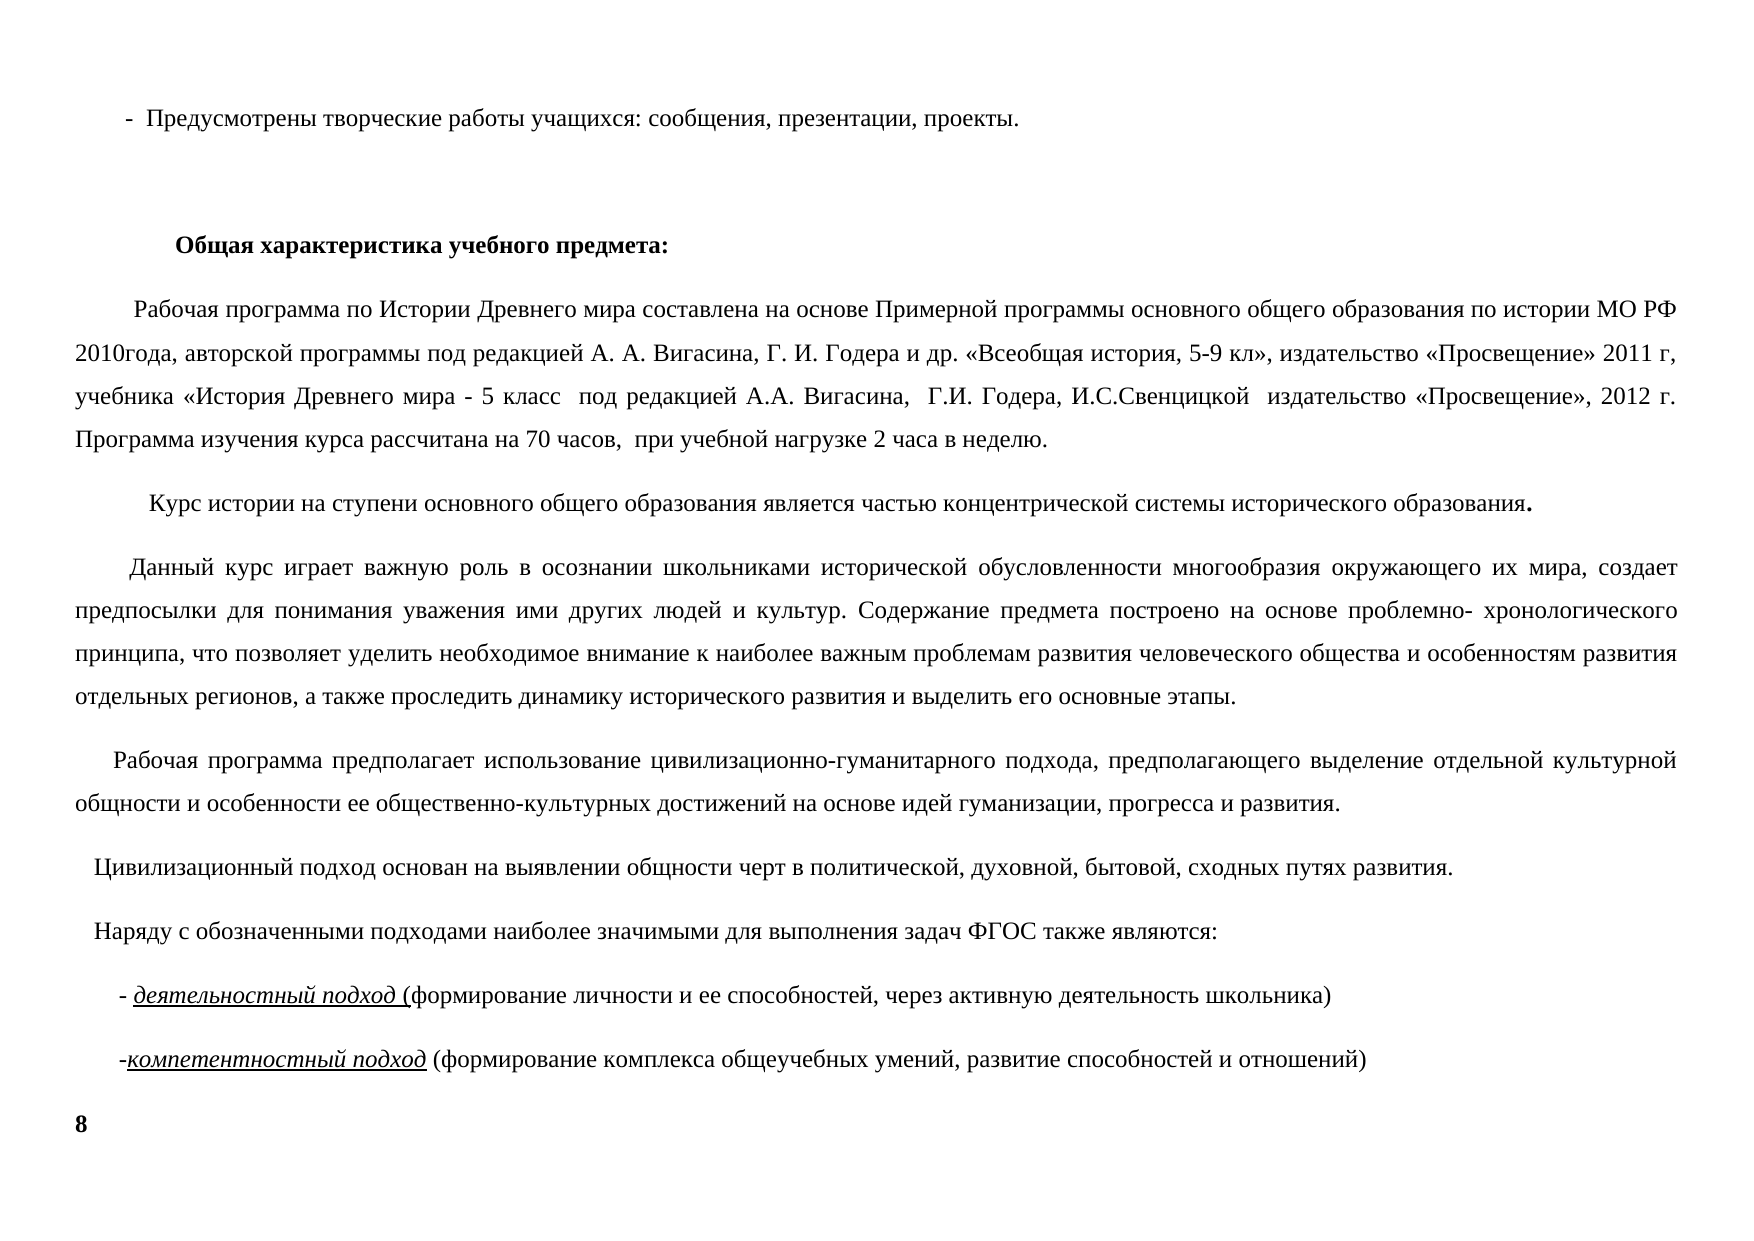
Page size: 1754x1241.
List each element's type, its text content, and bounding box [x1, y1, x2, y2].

text Цивилизационный подход основан на выявлении общности черт в политической, духовной, бытовой, сходных путях развития. [75, 852, 1679, 881]
text -компетентностный подход (формирование комплекса общеучебных умений, развитие способностей и отношений) [75, 1044, 1679, 1073]
text Курс истории на ступени основного общего образования является частью концентрической системы исторического образования. [75, 488, 1679, 517]
text - деятельностный подход (формирование личности и ее способностей, через активную деятельность школьника) [75, 980, 1679, 1009]
text Рабочая программа предполагает использование цивилизационно-гуманитарного подхода, предполагающего выделение отдельной культурной общности и особенности ее общественно-культурных достижений на основе идей гуманизации, прогресса и развития. [75, 745, 1679, 817]
text Данный курс играет важную роль в осознании школьниками исторической обусловленности многообразия окружающего их мира, создает предпосылки для понимания уважения ими других людей и культур. Содержание предмета построено на основе проблемно- хронологического принципа, что позволяет уделить необходимое внимание к наиболее важным проблемам развития человеческого общества и особенностям развития отдельных регионов, а также проследить динамику исторического развития и выделить его основные этапы. [75, 552, 1679, 710]
text Наряду с обозначенными подходами наиболее значимыми для выполнения задач ФГОС также являются: [75, 916, 1679, 945]
text - Предусмотрены творческие работы учащихся: сообщения, презентации, проекты. [75, 103, 1679, 131]
text Общая характеристика учебного предмета: [75, 231, 1679, 259]
text Рабочая программа по Истории Древнего мира составлена на основе Примерной программы основного общего образования по истории МО РФ 2010года, авторской программы под редакцией А. А. Вигасина, Г. И. Годера и др. «Всеобщая история, 5-9 кл», издательство «Просвещение» , учебника «История Древнего мира - 5 класс под редакцией А.А. Вигасина, Г.И. Годера, И.С.Свенцицкой издательство «Просвещение», . Программа изучения курса рассчитана на 70 часов, при учебной нагрузке 2 часа в неделю. [75, 294, 1679, 453]
